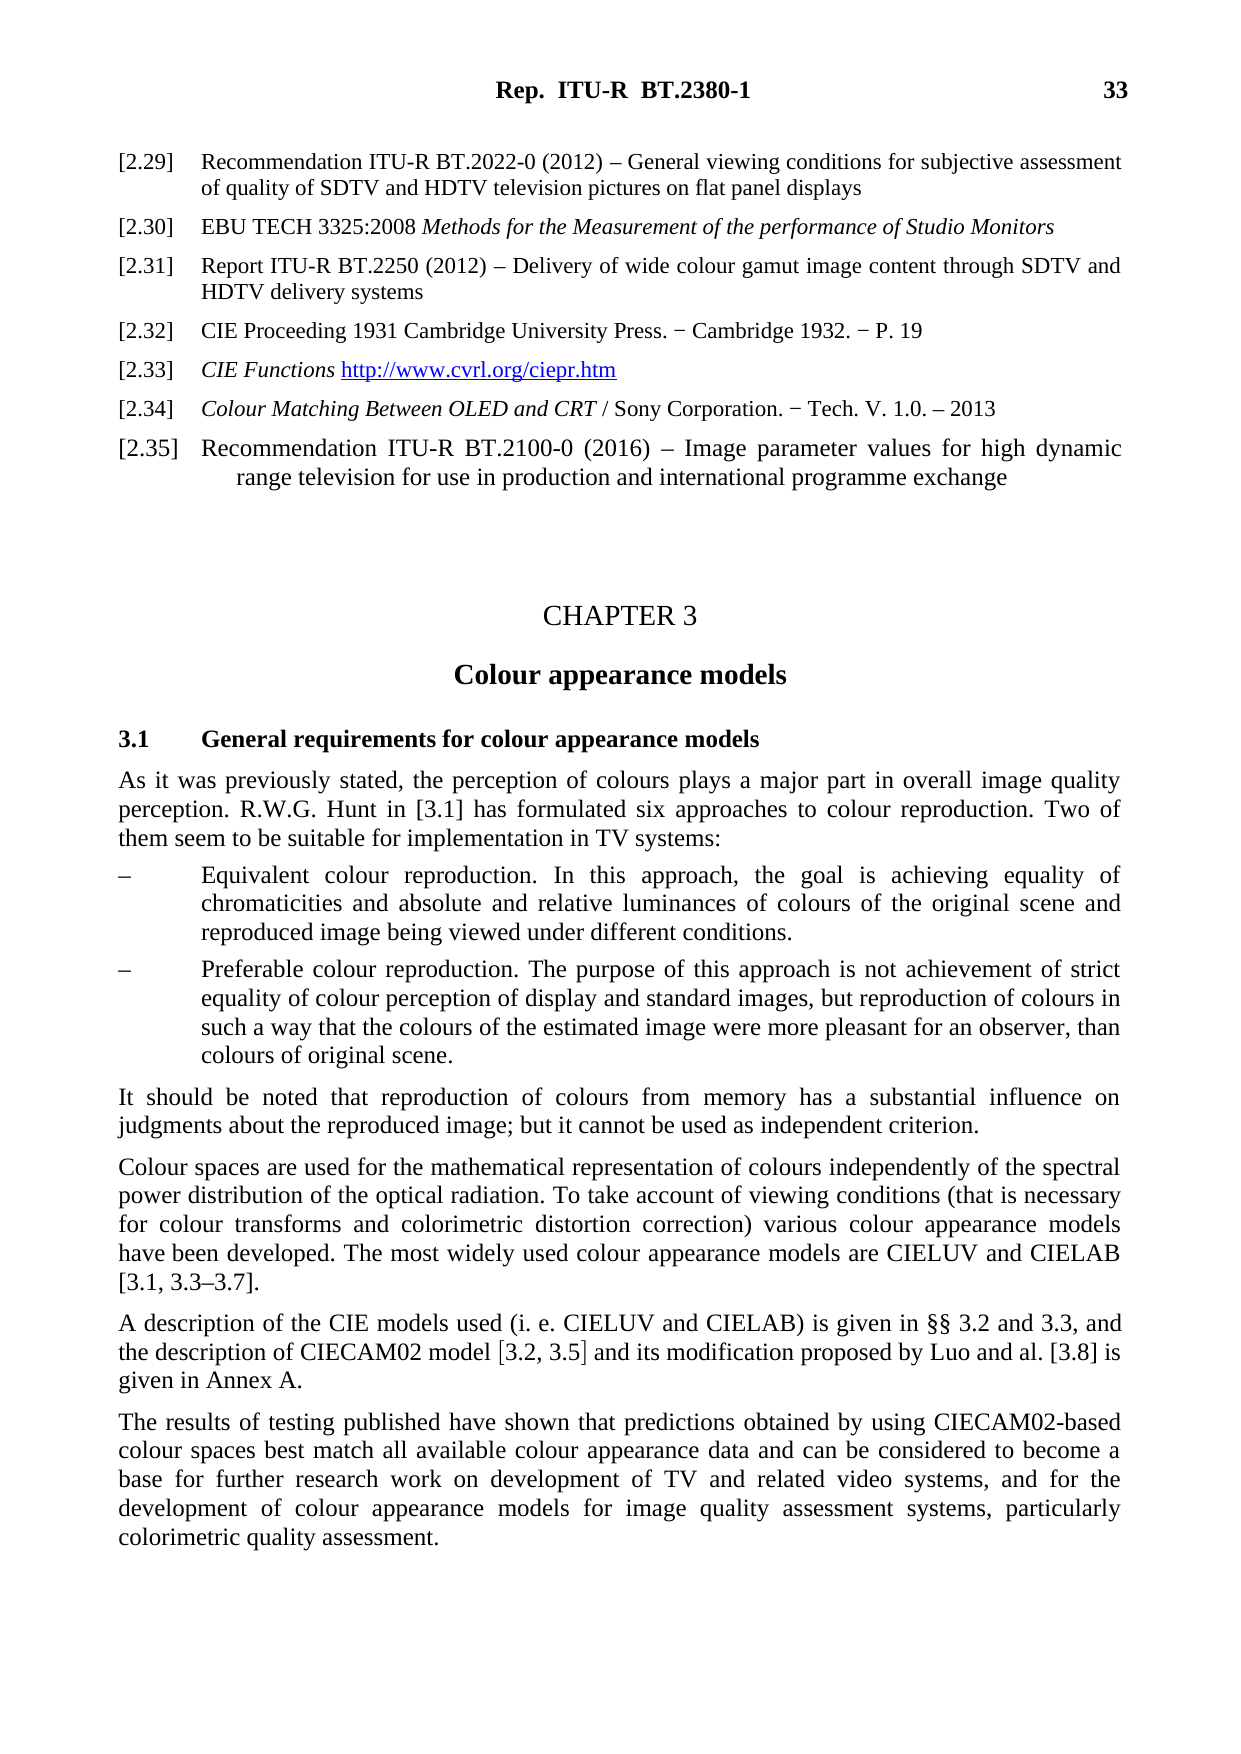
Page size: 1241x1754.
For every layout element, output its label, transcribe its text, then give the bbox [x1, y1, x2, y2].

text As it was previously stated, the perception of colours plays a major part in overall image quality perception. R.W.G. Hunt in [3.1] has formulated six approaches to colour reproduction. Two of them seem to be suitable for implementation in TV systems: [118, 765, 1122, 851]
text [2.33] CIE Functions http://www.cvrl.org/ciepr.htm [118, 356, 1122, 382]
subtitle 3.1 General requirements for colour appearance models [118, 724, 1122, 753]
text [2.30] EBU TECH 3325:2008 Methods for the Measurement of the performance of Studio Monitors [118, 213, 1122, 239]
text – Preferable colour reproduction. The purpose of this approach is not achievement of strict equality of colour perception of display and standard images, but reproduction of colours in such a way that the colours of the estimated image were more pleasant for an observer, than colours of original scene. [118, 954, 1122, 1069]
text It should be noted that reproduction of colours from memory has a substantial influence on judgments about the reproduced image; but it cannot be used as independent criterion. [118, 1082, 1122, 1139]
title Colour appearance models [118, 657, 1122, 691]
text [2.34] Colour Matching Between OLED and CRT / Sony Corporation. − Tech. V. 1.0. – 2013 [118, 395, 1122, 421]
text [2.31] Report ITU-R BT.2250 (2012) – Delivery of wide colour gamut image content through SDTV and HDTV delivery systems [118, 252, 1122, 304]
text CHAPTER 3 [118, 598, 1122, 632]
text Colour spaces are used for the mathematical representation of colours independently of the spectral power distribution of the optical radiation. To take account of viewing conditions (that is necessary for colour transforms and colorimetric distortion correction) various colour appearance models have been developed. The most widely used colour appearance models are CIELUV and CIELAB [3.1, 3.3–3.7]. [118, 1152, 1122, 1296]
text The results of testing published have shown that predictions obtained by using CIECAM02-based colour spaces best match all available colour appearance data and can be considered to become a base for further research work on development of TV and related video systems, and for the development of colour appearance models for image quality assessment systems, particularly colorimetric quality assessment. [118, 1407, 1122, 1551]
text [2.32] CIE Proceeding 1931 Cambridge University Press. − Cambridge 1932. − P. 19 [118, 317, 1122, 343]
text [2.35] Recommendation ITU-R BT.2100-0 (2016) – Image parameter values for high dynamic range television for use in production and international programme exchange [118, 433, 1122, 491]
text – Equivalent colour reproduction. In this approach, the goal is achieving equality of chromaticities and absolute and relative luminances of colours of the original scene and reproduced image being viewed under different conditions. [118, 860, 1122, 946]
text A description of the CIE models used (i. e. CIELUV and CIELAB) is given in §§ 3.2 and 3.3, and the description of CIECAM02 model 3.2, 3.5 and its modification proposed by Luo and al. [3.8] is given in Annex A. [118, 1308, 1122, 1394]
text [2.29] Recommendation ITU-R BT.2022-0 (2012) – General viewing conditions for subjective assessment of quality of SDTV and HDTV television pictures on flat panel displays [118, 148, 1122, 200]
